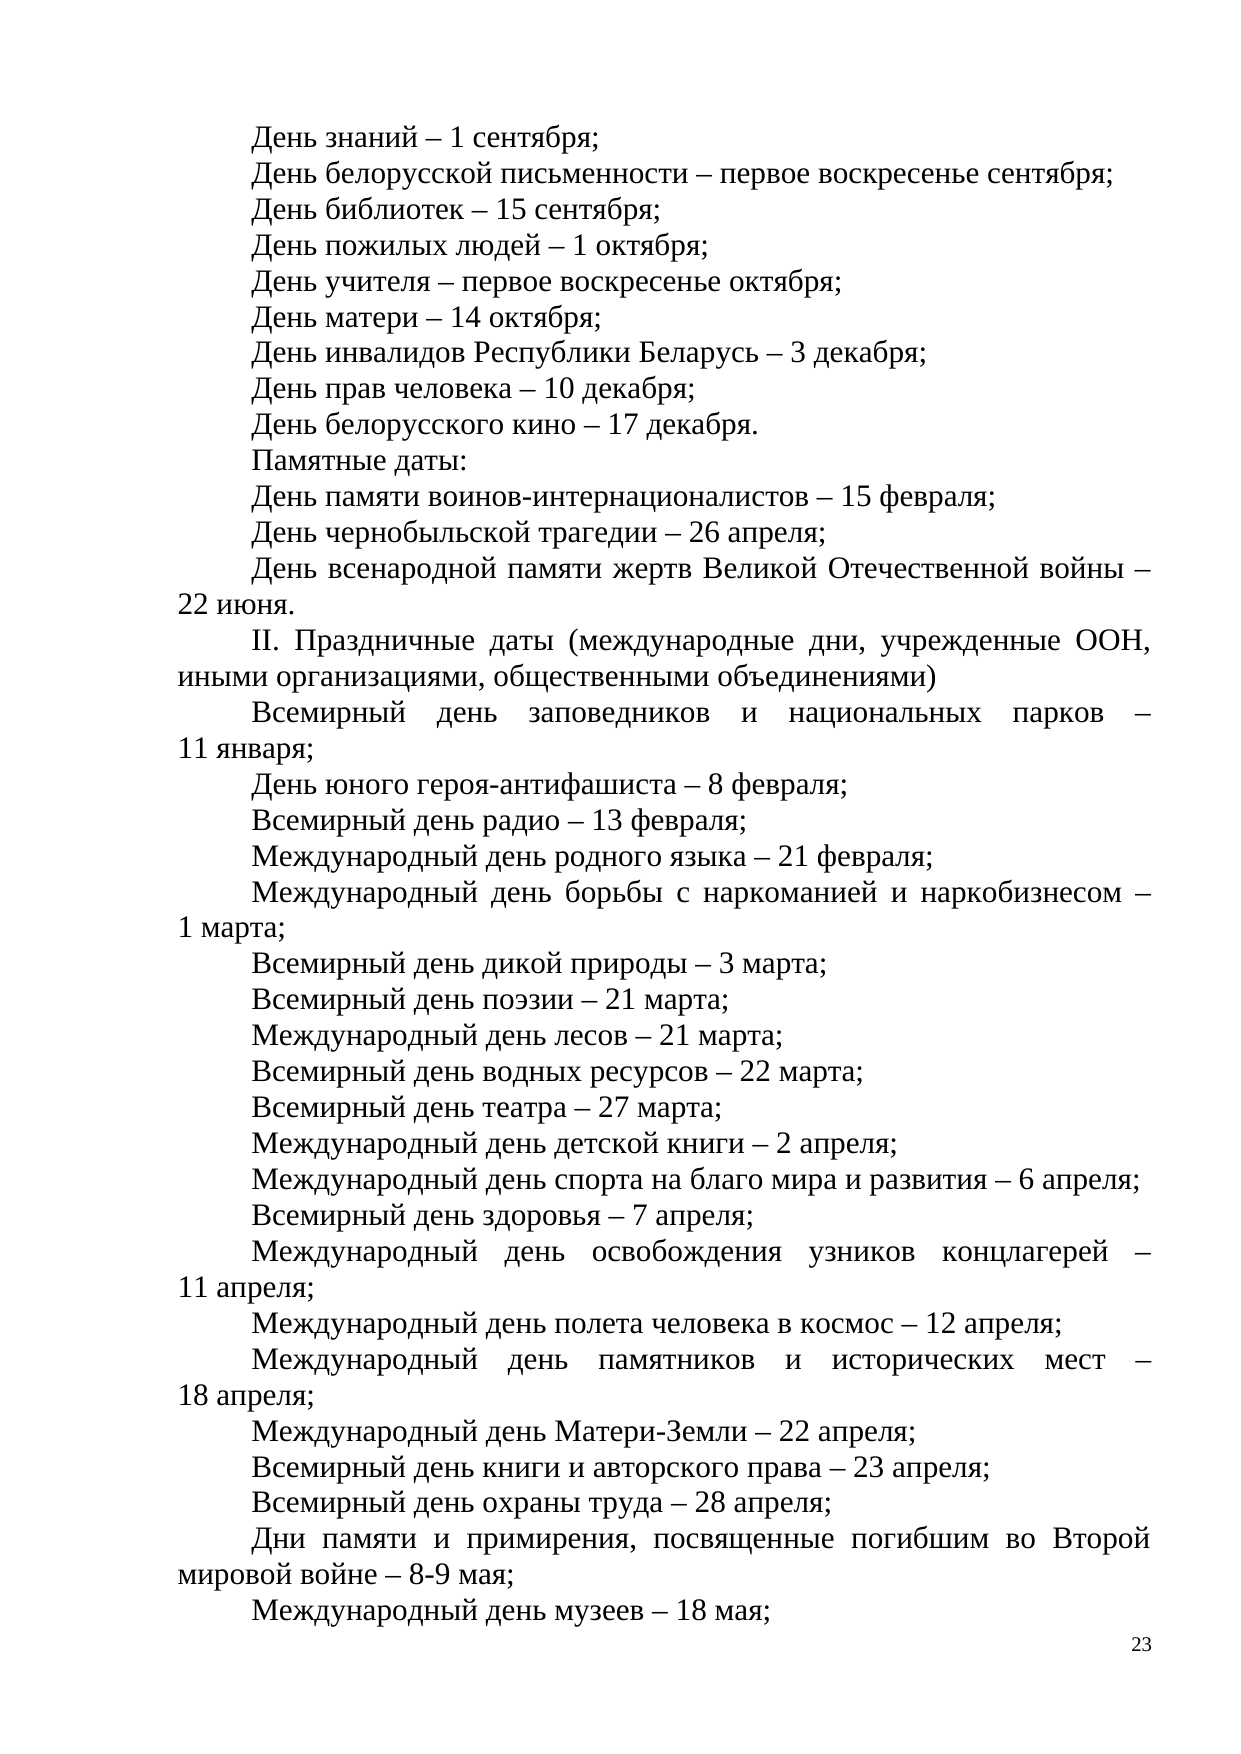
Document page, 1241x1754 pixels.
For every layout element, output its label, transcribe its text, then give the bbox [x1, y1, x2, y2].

text Всемирный день заповедников и национальных парков – 11 января; [177, 693, 1152, 765]
text День памяти воинов-интернационалистов – 15 февраля; [177, 477, 1152, 513]
text Международный день освобождения узников концлагерей – 11 апреля; [177, 1232, 1152, 1304]
text Памятные даты: [177, 442, 1152, 477]
text Всемирный день здоровья – 7 апреля; [177, 1196, 1152, 1232]
text День белорусской письменности – первое воскресенье сентября; [177, 154, 1152, 190]
text День пожилых людей – 1 октября; [177, 226, 1152, 262]
text День всенародной памяти жертв Великой Отечественной войны – 22 июня. [177, 549, 1152, 621]
text Международный день борьбы с наркоманией и наркобизнесом – 1 марта; [177, 873, 1152, 945]
text День библиотек – 15 сентября; [177, 190, 1152, 226]
text День белорусского кино – 17 декабря. [177, 406, 1152, 442]
text Всемирный день радио – 13 февраля; [177, 801, 1152, 837]
text Международный день памятников и исторических мест – 18 апреля; [177, 1340, 1152, 1412]
text День юного героя-антифашиста – 8 февраля; [177, 765, 1152, 801]
text Международный день полета человека в космос – 12 апреля; [177, 1304, 1152, 1340]
text День прав человека – 10 декабря; [177, 370, 1152, 406]
text Международный день детской книги – 2 апреля; [177, 1124, 1152, 1160]
text Международный день спорта на благо мира и развития – 6 апреля; [177, 1160, 1152, 1196]
text День матери – 14 октября; [177, 298, 1152, 334]
text Всемирный день театра – 27 марта; [177, 1088, 1152, 1124]
text Международный день музеев – 18 мая; [177, 1592, 1152, 1627]
text Всемирный день книги и авторского права – 23 апреля; [177, 1448, 1152, 1484]
text II. Праздничные даты (международные дни, учрежденные ООН, иными организациями, общественными объединениями) [177, 621, 1152, 693]
text День знаний – 1 сентября; [177, 118, 1152, 154]
text Международный день Матери-Земли – 22 апреля; [177, 1412, 1152, 1448]
text Всемирный день поэзии – 21 марта; [177, 981, 1152, 1017]
text Дни памяти и примирения, посвященные погибшим во Второй мировой войне – 8-9 мая; [177, 1520, 1152, 1592]
text Всемирный день охраны труда – 28 апреля; [177, 1484, 1152, 1520]
text Всемирный день водных ресурсов – 22 марта; [177, 1052, 1152, 1088]
text Международный день лесов – 21 марта; [177, 1017, 1152, 1052]
text Международный день родного языка – 21 февраля; [177, 837, 1152, 873]
text Всемирный день дикой природы – 3 марта; [177, 945, 1152, 981]
text День инвалидов Республики Беларусь – 3 декабря; [177, 334, 1152, 370]
text День чернобыльской трагедии – 26 апреля; [177, 513, 1152, 549]
text День учителя – первое воскресенье октября; [177, 262, 1152, 298]
